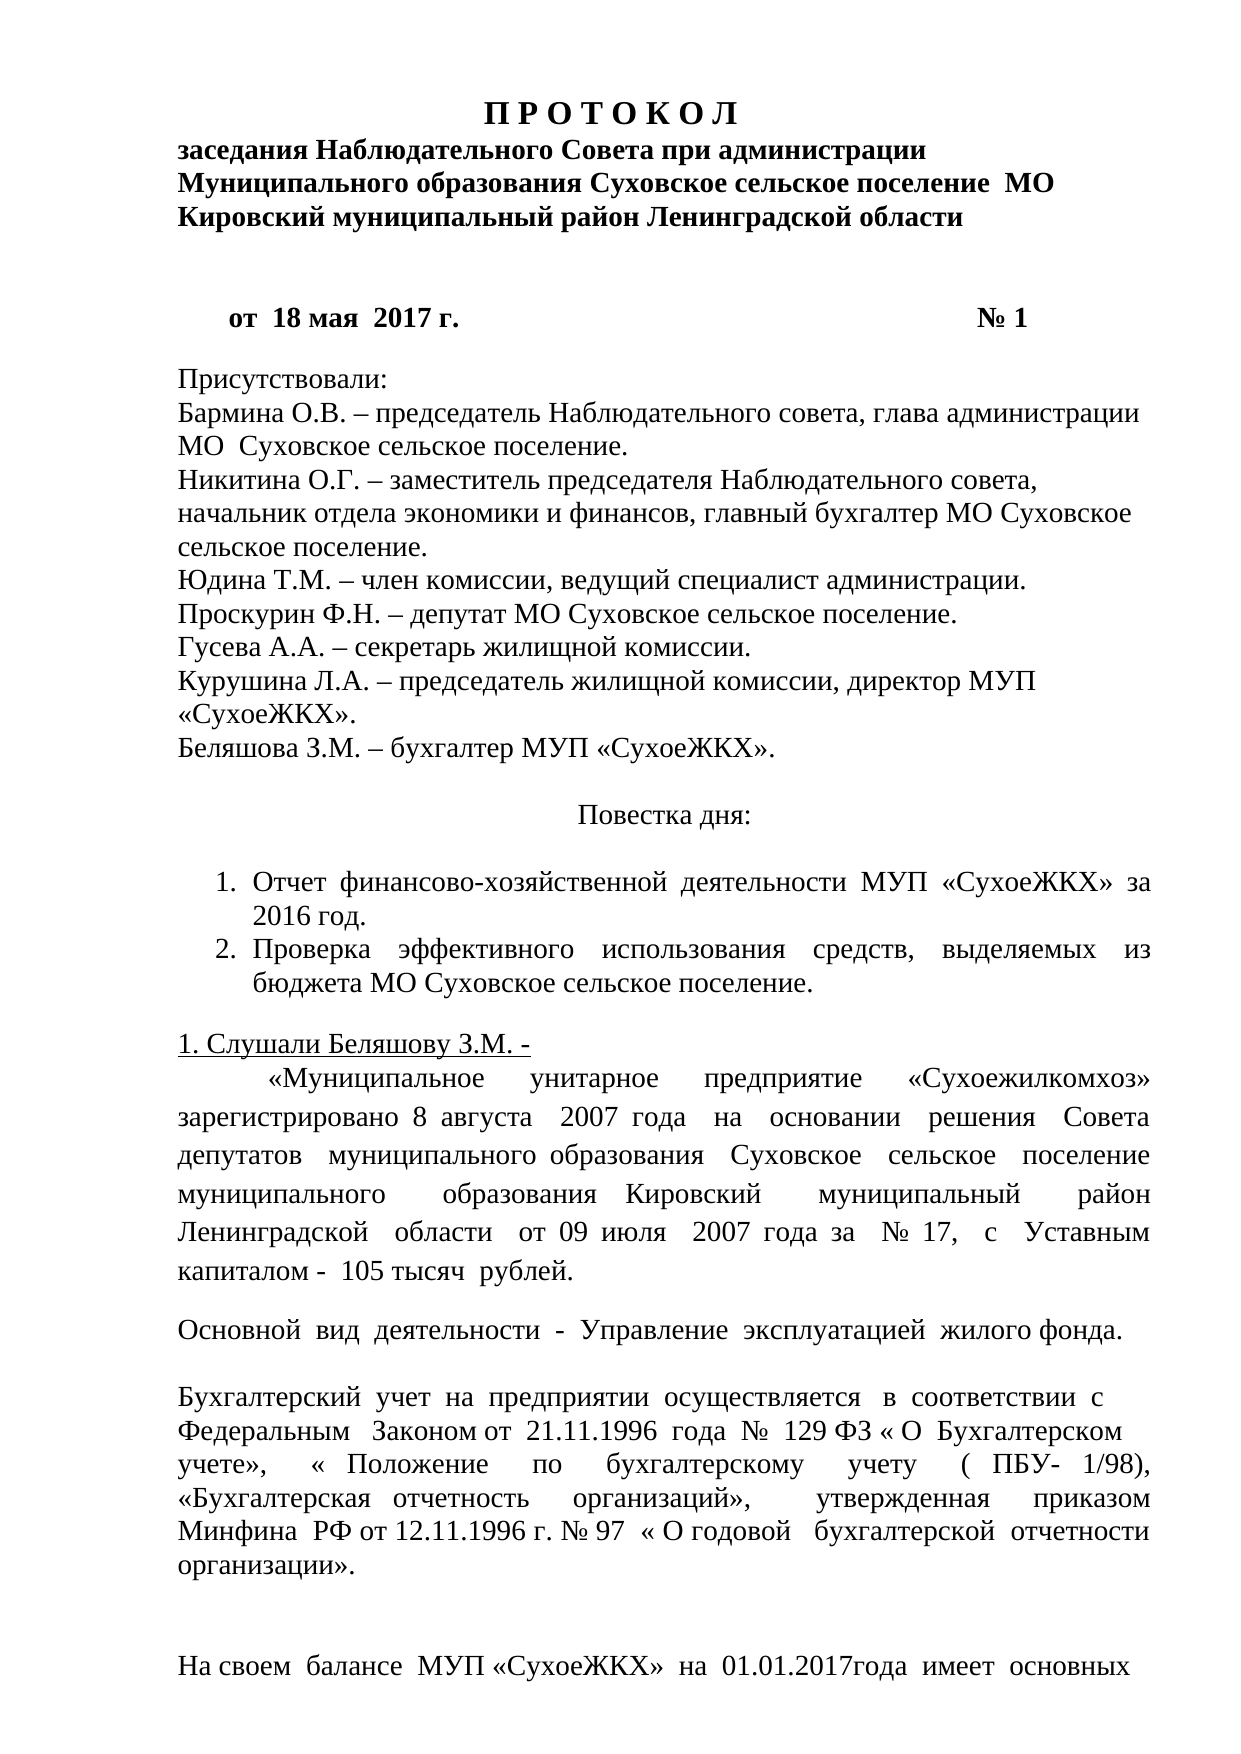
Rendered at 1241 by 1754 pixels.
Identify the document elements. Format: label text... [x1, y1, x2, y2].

text заседания Наблюдательного Совета при администрации Муниципального образования Суховское сельское поселение МО Кировский муниципальный район Ленинградской области [177, 132, 1152, 233]
text учете», « Положение по бухгалтерскому учету ( ПБУ- 1/98), «Бухгалтерская отчетность организаций», утвержденная приказом Минфина РФ от 12.11.1996 г. № 97 « О годовой бухгалтерской отчетности организации». [177, 1446, 1152, 1581]
text Основной вид деятельности - Управление эксплуатацией жилого фонда. [177, 1312, 1152, 1346]
text Присутствовали: [177, 361, 1152, 395]
text Повестка дня: [177, 797, 1152, 831]
text Юдина Т.М. – член комиссии, ведущий специалист администрации. [177, 562, 1152, 596]
text П Р О Т О К О Л [177, 94, 1152, 132]
text «Муниципальное унитарное предприятие «Сухоежилкомхоз» зарегистрировано 8 августа 2007 года на основании решения Совета депутатов муниципального образования Суховское сельское поселение муниципального образования Кировский муниципальный район Ленинградской области от 09 июля 2007 года за № 17, с Уставным капиталом - 105 тысяч рублей. [177, 1060, 1152, 1286]
text Курушина Л.А. – председатель жилищной комиссии, директор МУП «СухоеЖКХ». [177, 663, 1152, 730]
text Проскурин Ф.Н. – депутат МО Суховское сельское поселение. [177, 596, 1152, 629]
text Никитина О.Г. – заместитель председателя Наблюдательного совета, начальник отдела экономики и финансов, главный бухгалтер МО Суховское сельское поселение. [177, 462, 1152, 562]
list Проверка эффективного использования средств, выделяемых из бюджета МО Суховское сельское поселение. [215, 931, 1152, 998]
text Беляшова З.М. – бухгалтер МУП «СухоеЖКХ». [177, 730, 1152, 764]
text Бармина О.В. – председатель Наблюдательного совета, глава администрации МО Суховское сельское поселение. [177, 395, 1152, 462]
text от 18 мая 2017 г. № 1 [177, 300, 1152, 333]
list Отчет финансово-хозяйственной деятельности МУП «СухоеЖКХ» за 2016 год. [215, 864, 1152, 931]
text Бухгалтерский учет на предприятии осуществляется в соответствии с [177, 1379, 1152, 1413]
text Гусева А.А. – секретарь жилищной комиссии. [177, 629, 1152, 663]
text Федеральным Законом от 21.11.1996 года № 129 ФЗ « О Бухгалтерском [177, 1413, 1152, 1446]
text На своем балансе МУП «СухоеЖКХ» на 01.01.2017года имеет основных [177, 1648, 1152, 1681]
text 1. Слушали Беляшову З.М. - [177, 1027, 1152, 1060]
